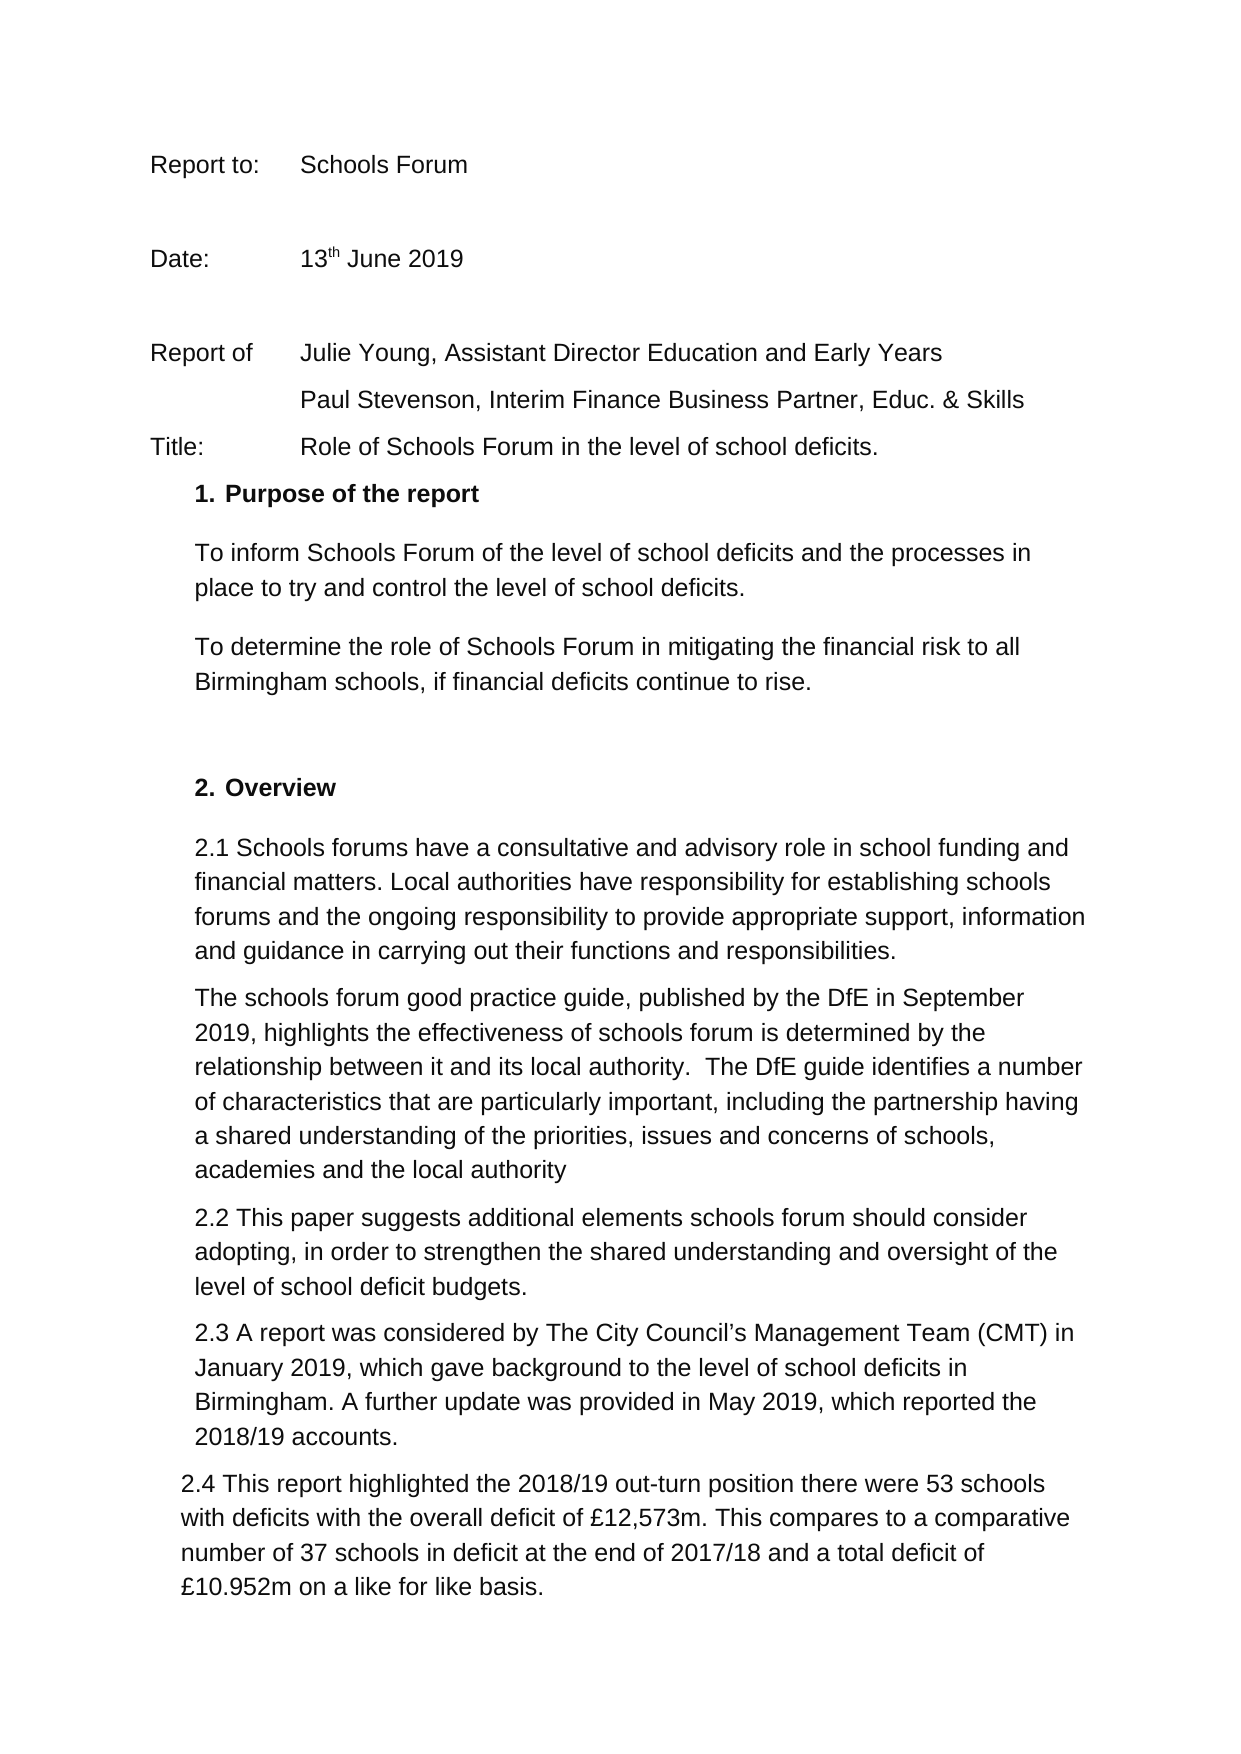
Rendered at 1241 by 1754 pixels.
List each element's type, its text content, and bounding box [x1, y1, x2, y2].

list 2.4 This report highlighted the 2018/19 out-turn position there were 53 schools with deficits with the overall deficit of £12,573m. This compares to a comparative number of 37 schools in deficit at the end of 2017/18 and a total deficit of £10.952m on a like for like basis. [181, 1469, 1090, 1601]
list Report to: Schools Forum [150, 150, 1090, 179]
list 2.2 This paper suggests additional elements schools forum should consider adopting, in order to strengthen the shared understanding and oversight of the level of school deficit budgets. [194, 1202, 1090, 1300]
list The schools forum good practice guide, published by the DfE in September 2019, highlights the effectiveness of schools forum is determined by the relationship between it and its local authority. The DfE guide identifies a number of characteristics that are particularly important, including the partnership having a shared understanding of the priorities, issues and concerns of schools, academies and the local authority [194, 983, 1090, 1184]
list Paul Stevenson, Interim Finance Business Partner, Educ. & Skills [181, 385, 1090, 414]
list 2.3 A report was considered by The City Council’s Management Team (CMT) in January 2019, which gave background to the level of school deficits in Birmingham. A further update was provided in May 2019, which reported the 2018/19 accounts. [194, 1318, 1090, 1451]
list To inform Schools Forum of the level of school deficits and the processes in place to try and control the level of school deficits. [194, 538, 1090, 602]
list 2.1 Schools forums have a consultative and advisory role in school funding and financial matters. Local authorities have responsibility for establishing schools forums and the ongoing responsibility to provide appropriate support, information and guidance in carrying out their functions and responsibilities. [194, 833, 1090, 965]
list To determine the role of Schools Forum in mitigating the financial risk to all Birmingham schools, if financial deficits continue to rise. [194, 632, 1090, 696]
text Purpose of the report [194, 479, 1090, 508]
list Date: 13th June 2019 [150, 244, 1090, 273]
text Overview [194, 773, 1090, 802]
list Report of Julie Young, Assistant Director Education and Early Years [150, 338, 1090, 367]
list Title: Role of Schools Forum in the level of school deficits. [150, 432, 1090, 461]
